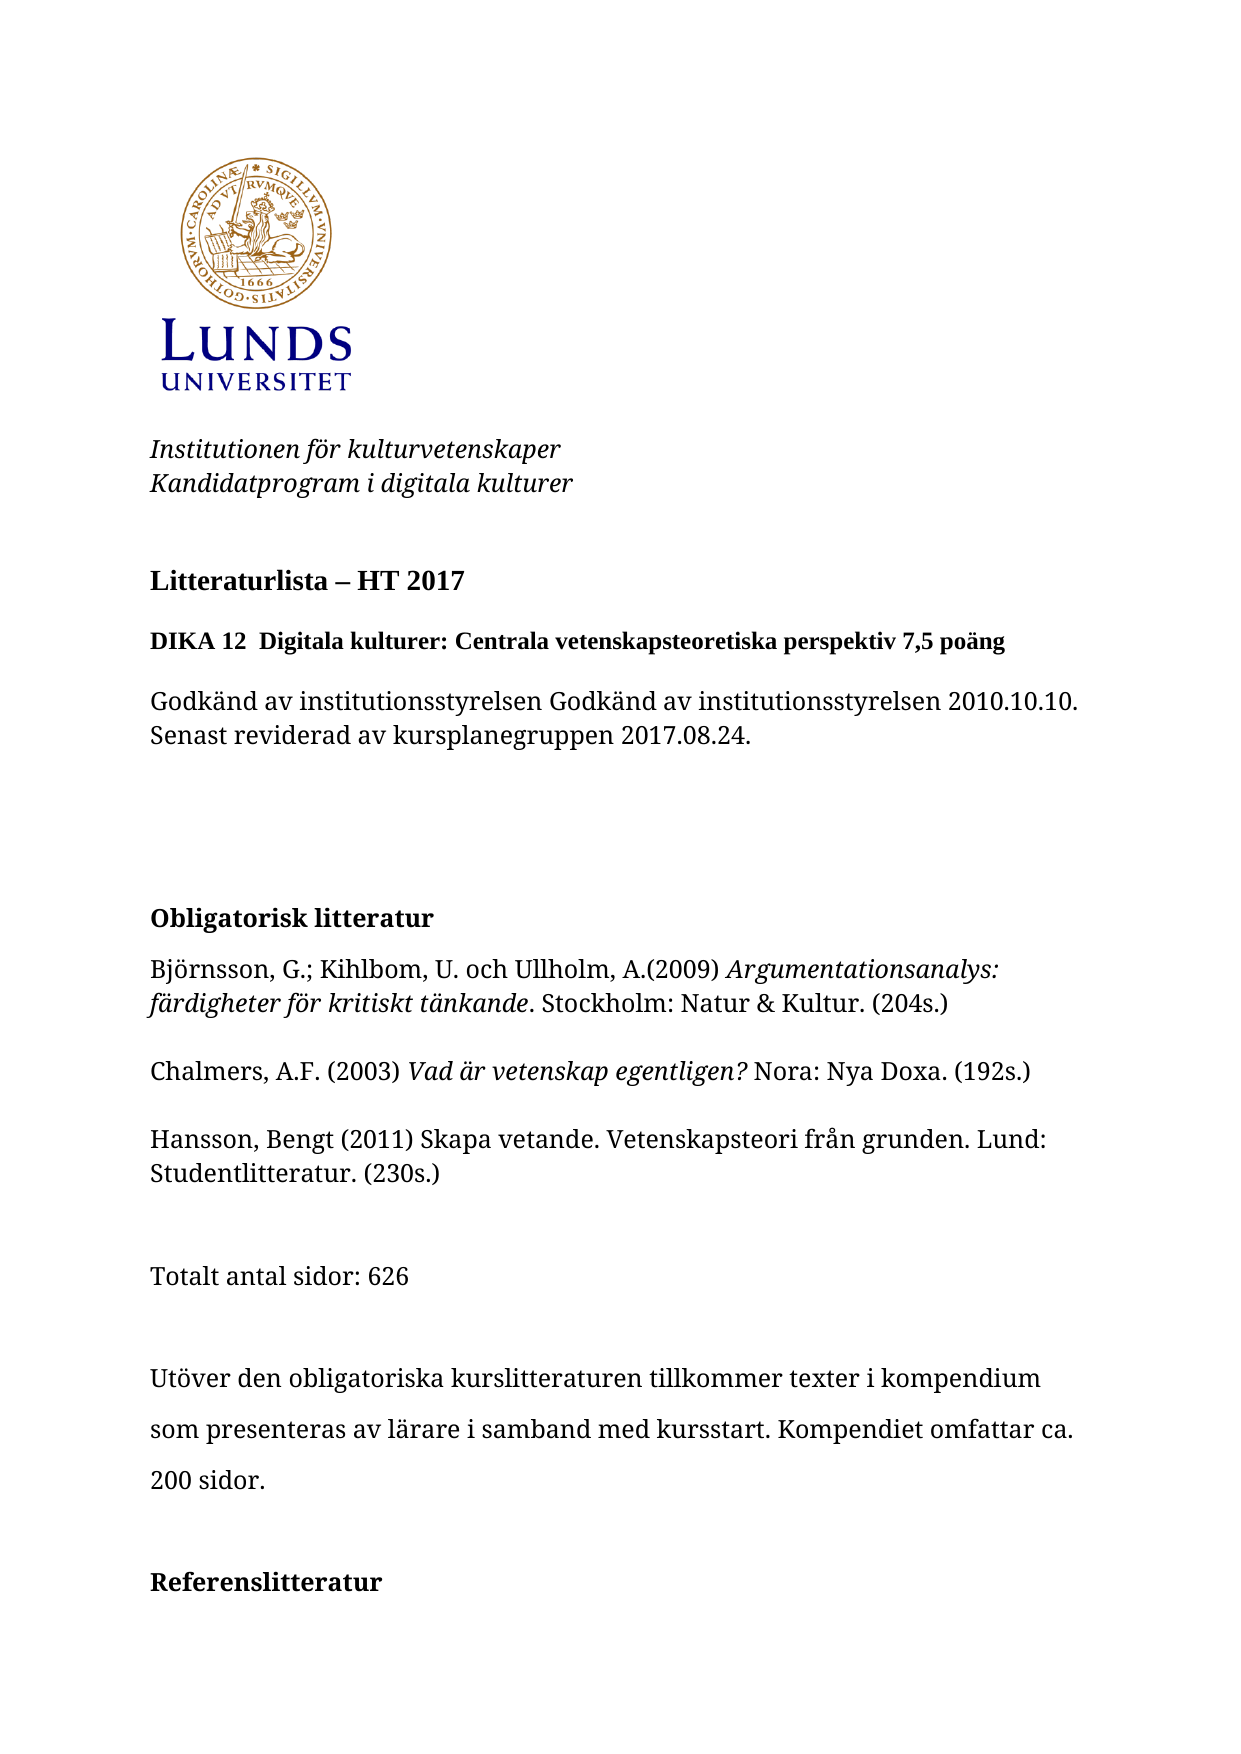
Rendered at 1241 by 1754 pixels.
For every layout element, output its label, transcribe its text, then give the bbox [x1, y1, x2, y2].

text Kandidatprogram i digitala kulturer [150, 466, 1090, 500]
text Godkänd av institutionsstyrelsen Godkänd av institutionsstyrelsen 2010.10.10. [150, 684, 1090, 718]
text Senast reviderad av kursplanegruppen 2017.08.24. [150, 718, 1090, 752]
picture [150, 150, 363, 406]
text Chalmers, A.F. (2003) Vad är vetenskap egentligen? Nora: Nya Doxa. (192s.) [150, 1054, 1090, 1088]
text Referenslitteratur [150, 1564, 1090, 1599]
text Totalt antal sidor: 626 [150, 1258, 1090, 1292]
text Institutionen för kulturvetenskaper [150, 432, 1090, 466]
subtitle Litteraturlista – HT 2017 [150, 563, 1090, 597]
subtitle DIKA 12 Digitala kulturer: Centrala vetenskapsteoretiska perspektiv 7,5 poäng [150, 626, 1090, 654]
text Hansson, Bengt (2011) Skapa vetande. Vetenskapsteori från grunden. Lund: Studentlitteratur. (230s.) [150, 1122, 1090, 1190]
text Björnsson, G.; Kihlbom, U. och Ullholm, A.(2009) Argumentationsanalys: färdigheter för kritiskt tänkande. Stockholm: Natur & Kultur. (204s.) [150, 952, 1090, 1020]
text Obligatorisk litteratur [150, 901, 1090, 935]
text Utöver den obligatoriska kurslitteraturen tillkommer texter i kompendium som presenteras av lärare i samband med kursstart. Kompendiet omfattar ca. 200 sidor. [150, 1360, 1090, 1497]
